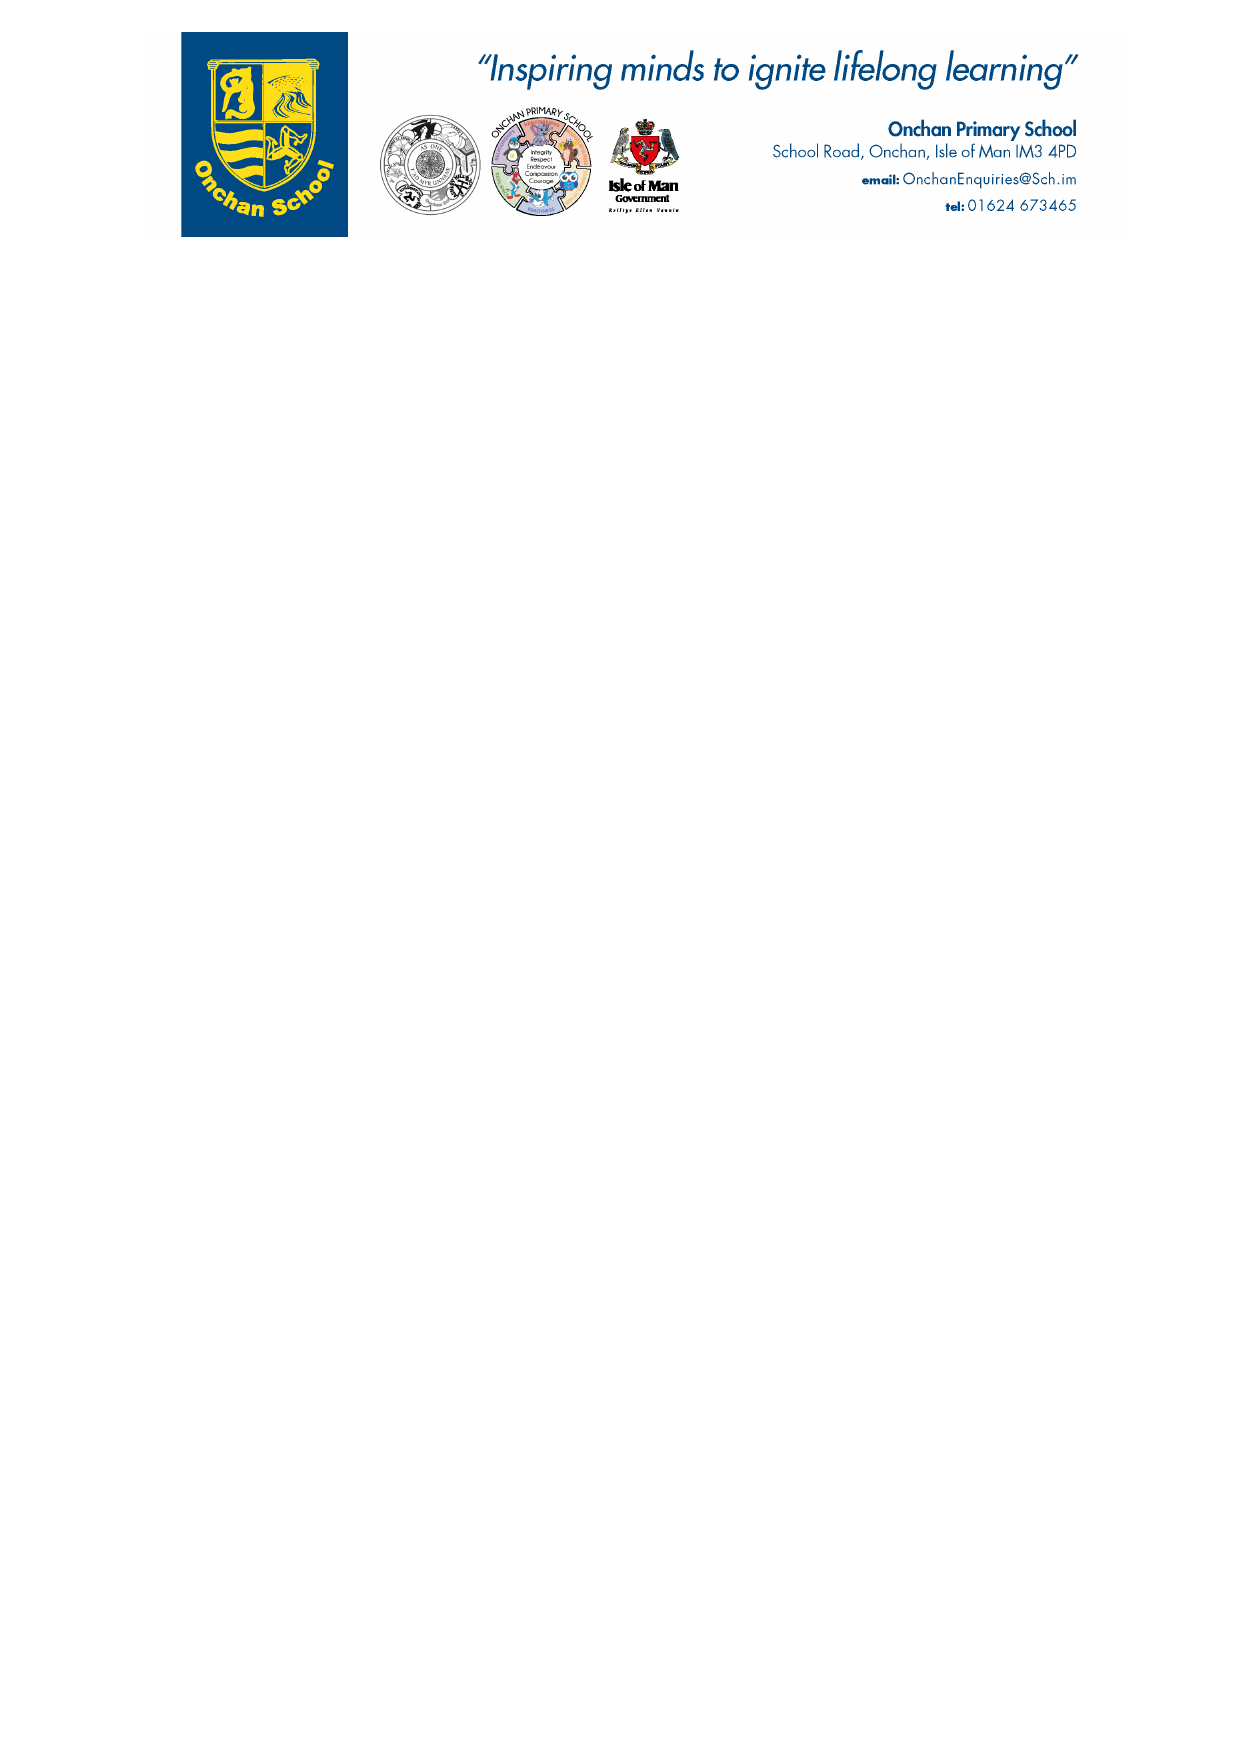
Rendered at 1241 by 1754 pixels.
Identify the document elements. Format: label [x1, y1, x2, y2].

picture [140, 32, 1130, 239]
